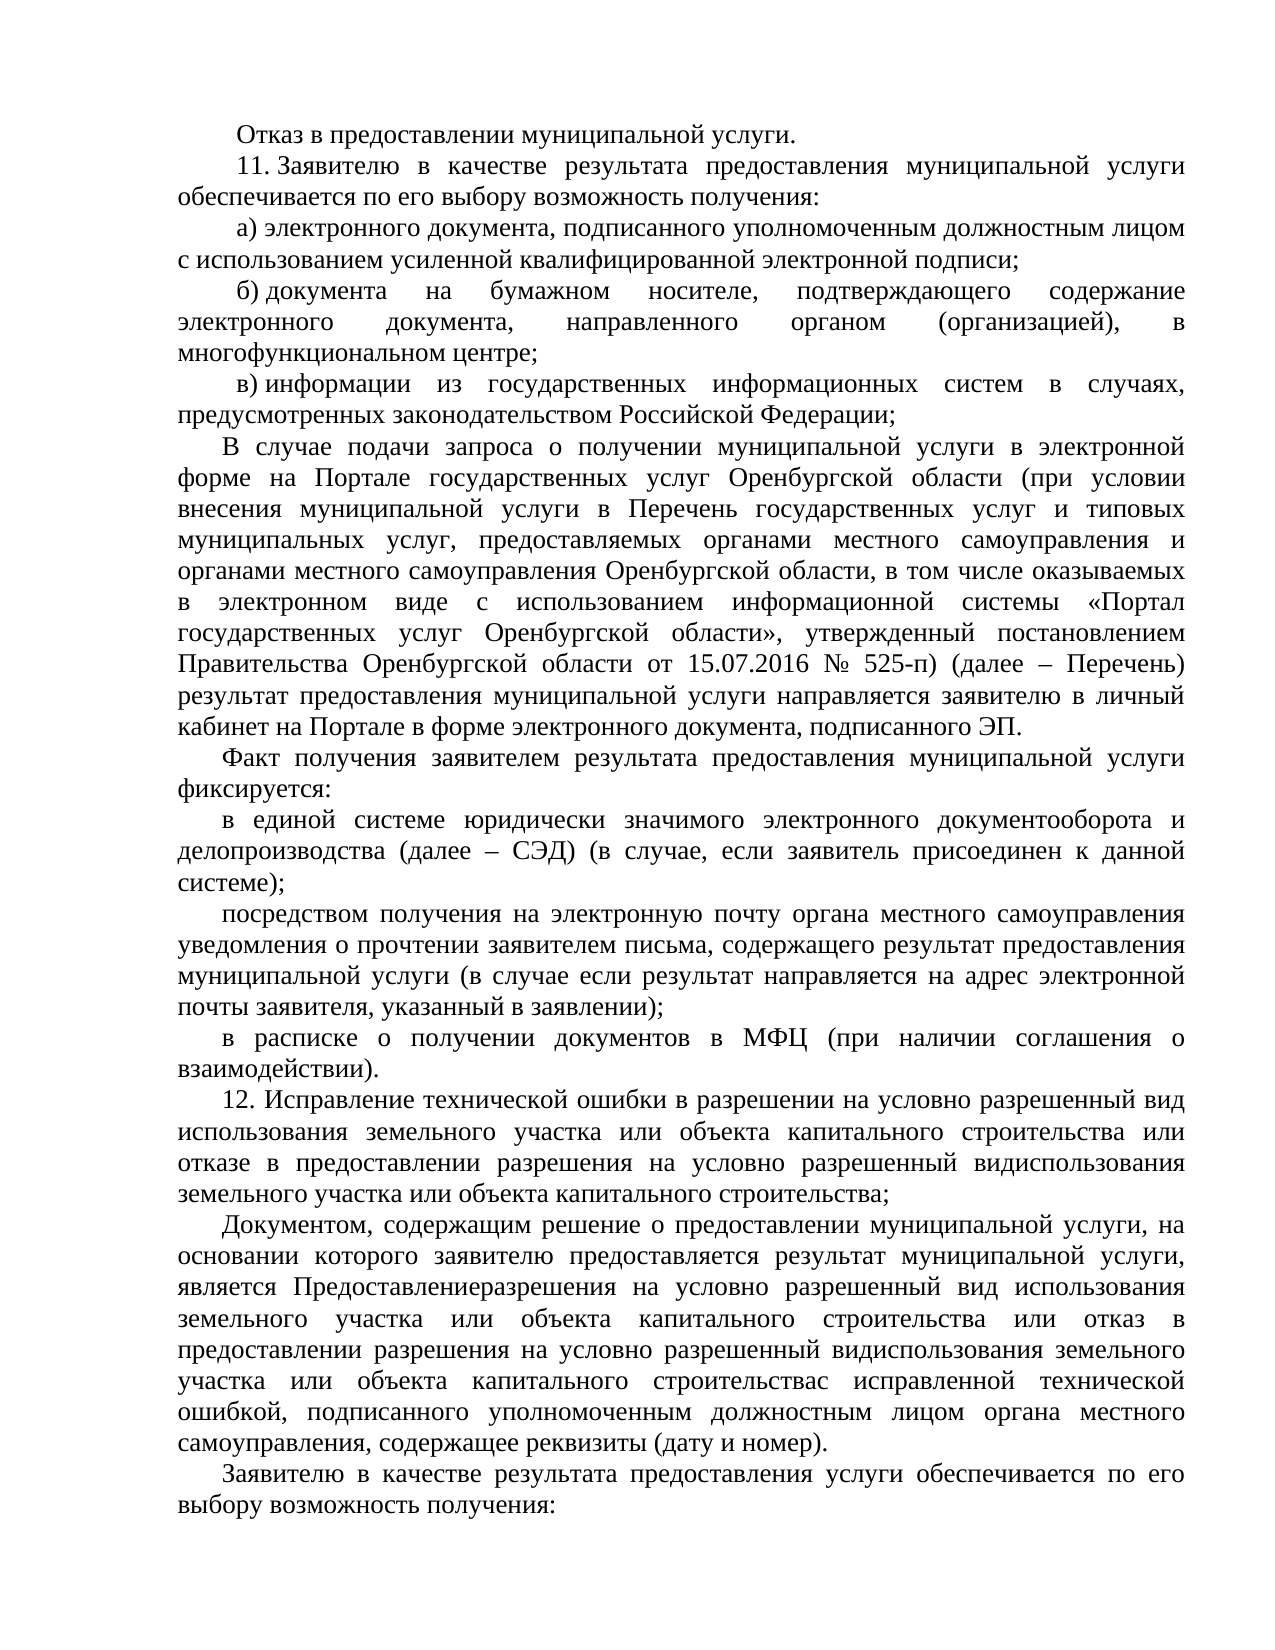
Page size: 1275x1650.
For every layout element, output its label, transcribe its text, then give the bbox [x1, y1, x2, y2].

text в единой системе юридически значимого электронного документооборота и делопроизводства (далее – СЭД) (в случае, если заявитель присоединен к данной системе); [177, 803, 1186, 897]
text В случае подачи запроса о получении муниципальной услуги в электронной форме на Портале государственных услуг Оренбургской области (при условии внесения муниципальной услуги в Перечень государственных услуг и типовых муниципальных услуг, предоставляемых органами местного самоуправления и органами местного самоуправления Оренбургской области, в том числе оказываемых в электронном виде с использованием информационной системы «Портал государственных услуг Оренбургской области», утвержденный постановлением Правительства Оренбургской области от 15.07.2016 № 525-п) (далее – Перечень) результат предоставления муниципальной услуги направляется заявителю в личный кабинет на Портале в форме электронного документа, подписанного ЭП. [177, 429, 1186, 741]
text Документом, содержащим решение о предоставлении муниципальной услуги, на основании которого заявителю предоставляется результат муниципальной услуги, является Предоставлениеразрешения на условно разрешенный вид использования земельного участка или объекта капитального строительства или отказ в предоставлении разрешения на условно разрешенный видиспользования земельного участка или объекта капитального строительствас исправленной технической ошибкой, подписанного уполномоченным должностным лицом органа местного самоуправления, содержащее реквизиты (дату и номер). [177, 1208, 1186, 1457]
text в расписке о получении документов в МФЦ (при наличии соглашения о взаимодействии). [177, 1021, 1186, 1084]
text а) электронного документа, подписанного уполномоченным должностным лицом с использованием усиленной квалифицированной электронной подписи; [177, 212, 1186, 274]
text Отказ в предоставлении муниципальной услуги. [177, 118, 1186, 149]
text 12. Исправление технической ошибки в разрешении на условно разрешенный вид использования земельного участка или объекта капитального строительства или отказе в предоставлении разрешения на условно разрешенный видиспользования земельного участка или объекта капитального строительства; [177, 1084, 1186, 1208]
text Факт получения заявителем результата предоставления муниципальной услуги фиксируется: [177, 741, 1186, 803]
text Заявителю в качестве результата предоставления услуги обеспечивается по его выбору возможность получения: [177, 1457, 1186, 1520]
text б) документа на бумажном носителе, подтверждающего содержание электронного документа, направленного органом (организацией), в многофункциональном центре; [177, 274, 1186, 367]
text 11. Заявителю в качестве результата предоставления муниципальной услуги обеспечивается по его выбору возможность получения: [177, 149, 1186, 212]
text посредством получения на электронную почту органа местного самоуправления уведомления о прочтении заявителем письма, содержащего результат предоставления муниципальной услуги (в случае если результат направляется на адрес электронной почты заявителя, указанный в заявлении); [177, 897, 1186, 1021]
text в) информации из государственных информационных систем в случаях, предусмотренных законодательством Российской Федерации; [177, 367, 1186, 429]
